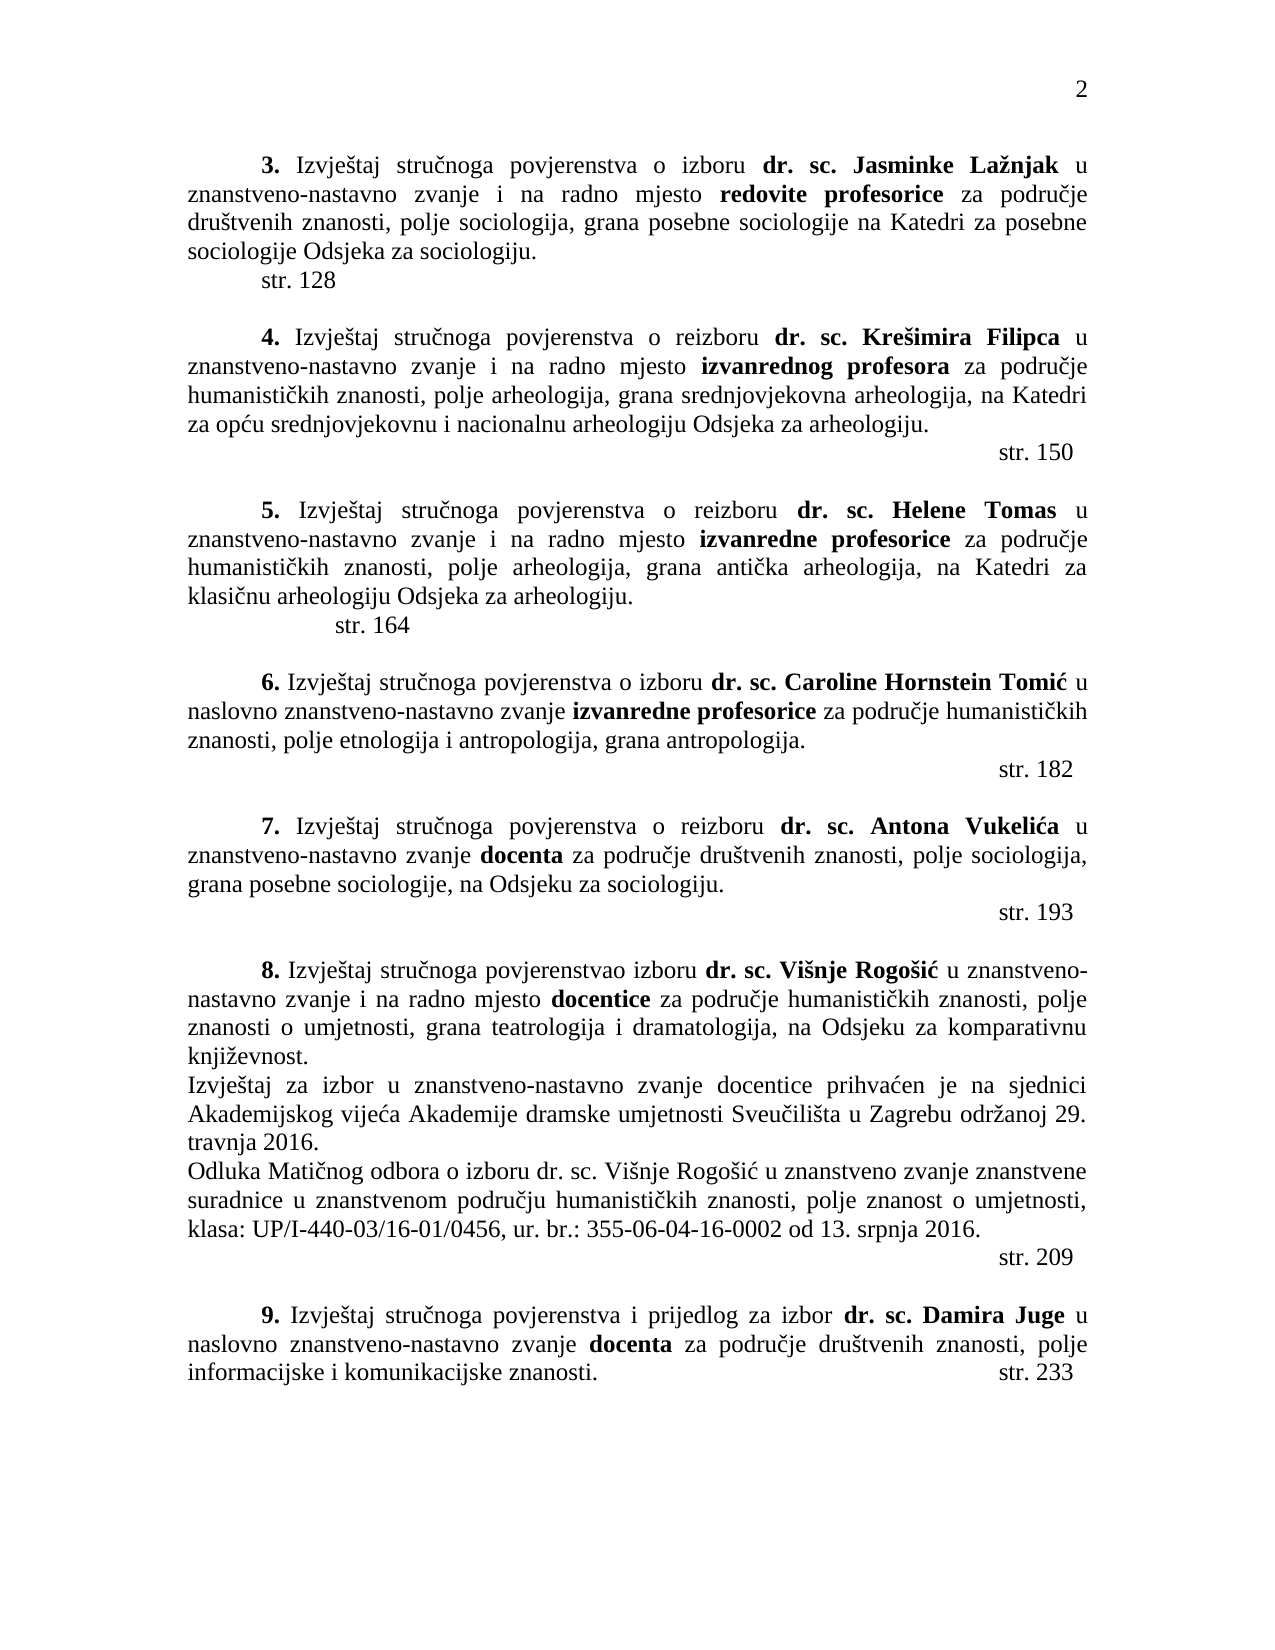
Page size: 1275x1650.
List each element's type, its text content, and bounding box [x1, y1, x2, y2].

text 3. Izvještaj stručnoga povjerenstva o izboru dr. sc. Jasminke Lažnjak u znanstveno-nastavno zvanje i na radno mjesto redovite profesorice za područje društvenih znanosti, polje sociologija, grana posebne sociologije na Katedri za posebne sociologije Odsjeka za sociologiju. str. 128 [187, 150, 1088, 294]
text 5. Izvještaj stručnoga povjerenstva o reizboru dr. sc. Helene Tomas u znanstveno-nastavno zvanje i na radno mjesto izvanredne profesorice za područje humanističkih znanosti, polje arheologija, grana antička arheologija, na Katedri za klasičnu arheologiju Odsjeka za arheologiju. str. 164 [187, 495, 1088, 639]
text 6. Izvještaj stručnoga povjerenstva o izboru dr. sc. Caroline Hornstein Tomić u naslovno znanstveno-nastavno zvanje izvanredne profesorice za područje humanističkih znanosti, polje etnologija i antropologija, grana antropologija. [187, 667, 1088, 754]
text str. 150 [187, 437, 1088, 466]
text str. 209 [187, 1242, 1088, 1271]
text Odluka Matičnog odbora o izboru dr. sc. Višnje Rogošić u znanstveno zvanje znanstvene suradnice u znanstvenom području humanističkih znanosti, polje znanost o umjetnosti, klasa: UP/I-440-03/16-01/0456, ur. br.: 355-06-04-16-0002 od 13. srpnja 2016. [187, 1156, 1088, 1242]
text Izvještaj za izbor u znanstveno-nastavno zvanje docentice prihvaćen je na sjednici Akademijskog vijeća Akademije dramske umjetnosti Sveučilišta u Zagrebu održanoj 29. travnja 2016. [187, 1070, 1088, 1156]
text 7. Izvještaj stručnoga povjerenstva o reizboru dr. sc. Antona Vukelića u znanstveno-nastavno zvanje docenta za područje društvenih znanosti, polje sociologija, grana posebne sociologije, na Odsjeku za sociologiju. [187, 811, 1088, 897]
text 8. Izvještaj stručnoga povjerenstvao izboru dr. sc. Višnje Rogošić u znanstveno-nastavno zvanje i na radno mjesto docentice za područje humanističkih znanosti, polje znanosti o umjetnosti, grana teatrologija i dramatologija, na Odsjeku za komparativnu književnost. [187, 955, 1088, 1070]
text 9. Izvještaj stručnoga povjerenstva i prijedlog za izbor dr. sc. Damira Juge u naslovno znanstveno-nastavno zvanje docenta za područje društvenih znanosti, polje informacijske i komunikacijske znanosti. str. 233 [187, 1300, 1088, 1386]
text str. 182 [187, 754, 1088, 782]
text 4. Izvještaj stručnoga povjerenstva o reizboru dr. sc. Krešimira Filipca u znanstveno-nastavno zvanje i na radno mjesto izvanrednog profesora za područje humanističkih znanosti, polje arheologija, grana srednjovjekovna arheologija, na Katedri za opću srednjovjekovnu i nacionalnu arheologiju Odsjeka za arheologiju. [187, 322, 1088, 437]
text str. 193 [187, 897, 1088, 926]
